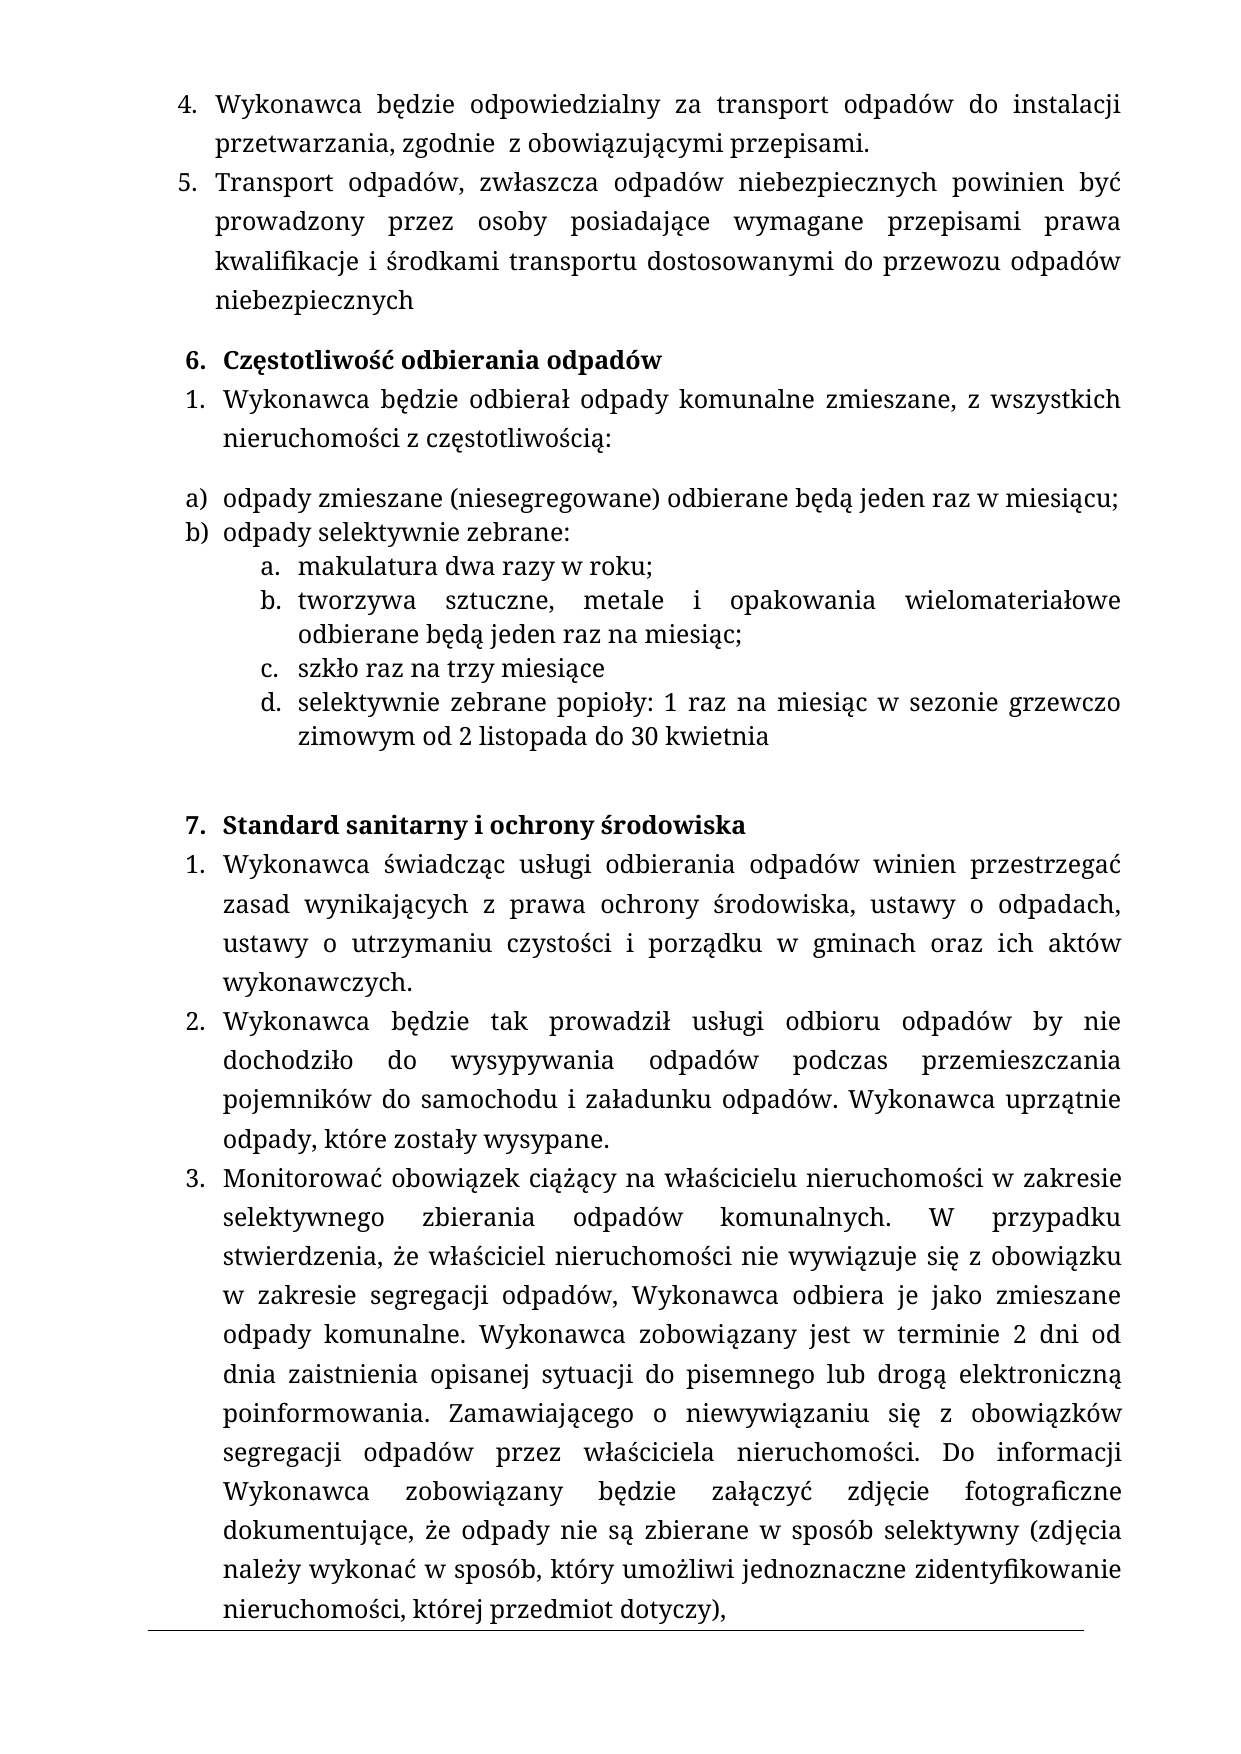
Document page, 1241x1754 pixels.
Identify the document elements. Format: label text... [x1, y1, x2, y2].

list tworzywa sztuczne, metale i opakowania wielomateriałowe odbierane będą jeden raz na miesiąc; [260, 583, 1122, 651]
list selektywnie zebrane popioły: 1 raz na miesiąc w sezonie grzewczo zimowym od 2 listopada do 30 kwietnia [260, 685, 1122, 753]
list odpady zmieszane (niesegregowane) odbierane będą jeden raz w miesiącu; [185, 481, 1122, 515]
list szkło raz na trzy miesiące [260, 651, 1122, 685]
list Monitorować obowiązek ciążący na właścicielu nieruchomości w zakresie selektywnego zbierania odpadów komunalnych. W przypadku stwierdzenia, że właściciel nieruchomości nie wywiązuje się z obowiązku w zakresie segregacji odpadów, Wykonawca odbiera je jako zmieszane odpady komunalne. Wykonawca zobowiązany jest w terminie 2 dni od dnia zaistnienia opisanej sytuacji do pisemnego lub drogą elektroniczną poinformowania. Zamawiającego o niewywiązaniu się z obowiązków segregacji odpadów przez właściciela nieruchomości. Do informacji Wykonawca zobowiązany będzie załączyć zdjęcie fotograficzne dokumentujące, że odpady nie są zbierane w sposób selektywny (zdjęcia należy wykonać w sposób, który umożliwi jednoznaczne zidentyfikowanie nieruchomości, której przedmiot dotyczy), [185, 1161, 1122, 1625]
list Wykonawca będzie odbierał odpady komunalne zmieszane, z wszystkich nieruchomości z częstotliwością: [185, 381, 1122, 455]
subtitle Standard sanitarny i ochrony środowiska [185, 808, 1122, 842]
list odpady selektywnie zebrane: [185, 515, 1122, 549]
list makulatura dwa razy w roku; [260, 549, 1122, 583]
list Wykonawca świadcząc usługi odbierania odpadów winien przestrzegać zasad wynikających z prawa ochrony środowiska, ustawy o odpadach, ustawy o utrzymaniu czystości i porządku w gminach oraz ich aktów wykonawczych. [185, 847, 1122, 999]
list Transport odpadów, zwłaszcza odpadów niebezpiecznych powinien być prowadzony przez osoby posiadające wymagane przepisami prawa kwalifikacje i środkami transportu dostosowanymi do przewozu odpadów niebezpiecznych [177, 165, 1122, 316]
list Wykonawca będzie tak prowadził usługi odbioru odpadów by nie dochodziło do wysypywania odpadów podczas przemieszczania pojemników do samochodu i załadunku odpadów. Wykonawca uprzątnie odpady, które zostały wysypane. [185, 1004, 1122, 1155]
subtitle Częstotliwość odbierania odpadów [185, 342, 1122, 376]
list Wykonawca będzie odpowiedzialny za transport odpadów do instalacji przetwarzania, zgodnie z obowiązującymi przepisami. [177, 86, 1122, 160]
